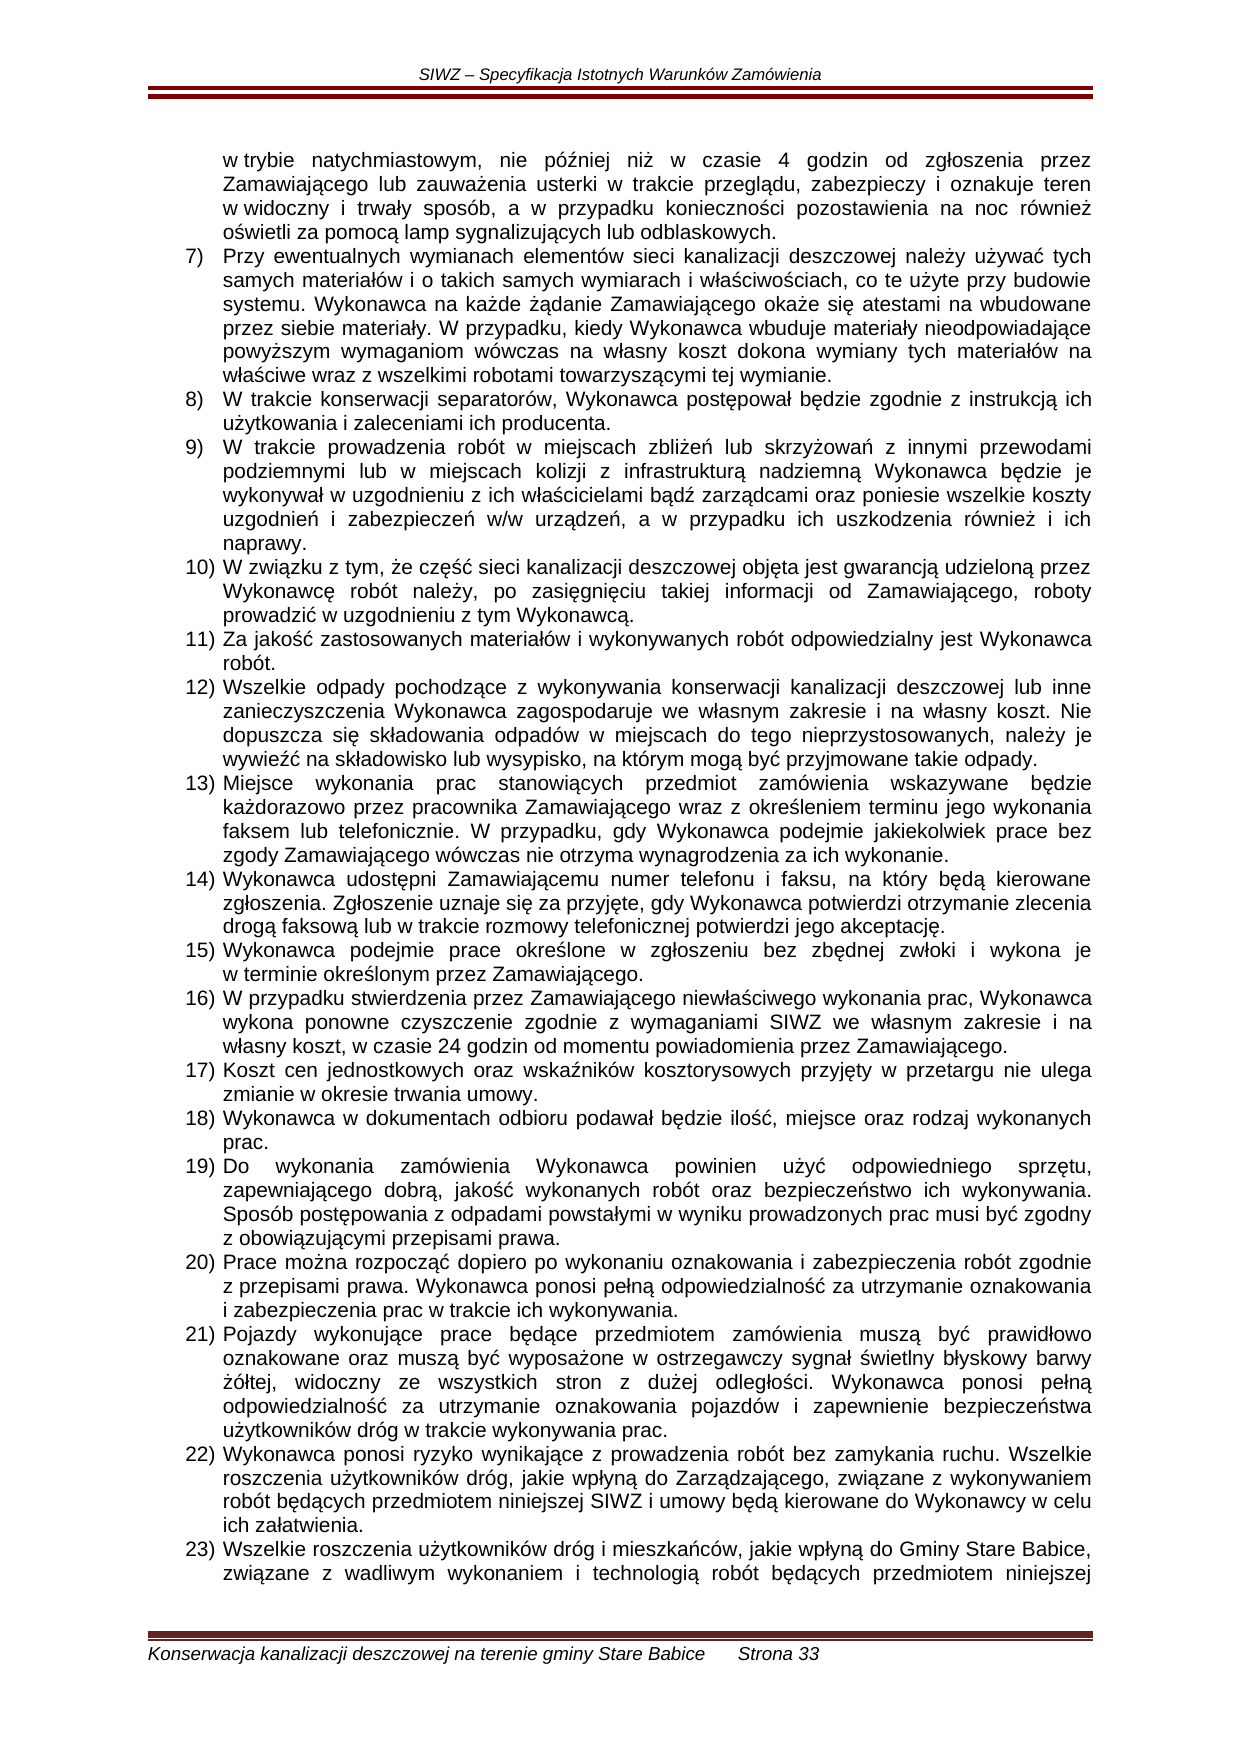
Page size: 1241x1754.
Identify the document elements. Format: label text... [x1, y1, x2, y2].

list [185, 148, 1093, 243]
list W przypadku stwierdzenia przez Zamawiającego niewłaściwego wykonania prac, Wykonawca wykona ponowne czyszczenie zgodnie z wymaganiami SIWZ we własnym zakresie i na własny koszt, w czasie 24 godzin od momentu powiadomienia przez Zamawiającego. [185, 986, 1093, 1058]
list W związku z tym, że część sieci kanalizacji deszczowej objęta jest gwarancją udzieloną przez Wykonawcę robót należy, po zasięgnięciu takiej informacji od Zamawiającego, roboty prowadzić w uzgodnieniu z tym Wykonawcą. [185, 555, 1093, 627]
list Wykonawca ponosi ryzyko wynikające z prowadzenia robót bez zamykania ruchu. Wszelkie roszczenia użytkowników dróg, jakie wpłyną do Zarządzającego, związane z wykonywaniem robót będących przedmiotem niniejszej SIWZ i umowy będą kierowane do Wykonawcy w celu ich załatwienia. [185, 1441, 1093, 1537]
list Wykonawca podejmie prace określone w zgłoszeniu bez zbędnej zwłoki i wykona je w terminie określonym przez Zamawiającego. [185, 938, 1093, 986]
list Wykonawca udostępni Zamawiającemu numer telefonu i faksu, na który będą kierowane zgłoszenia. Zgłoszenie uznaje się za przyjęte, gdy Wykonawca potwierdzi otrzymanie zlecenia drogą faksową lub w trakcie rozmowy telefonicznej potwierdzi jego akceptację. [185, 866, 1093, 938]
list Miejsce wykonania prac stanowiących przedmiot zamówienia wskazywane będzie każdorazowo przez pracownika Zamawiającego wraz z określeniem terminu jego wykonania faksem lub telefonicznie. W przypadku, gdy Wykonawca podejmie jakiekolwiek prace bez zgody Zamawiającego wówczas nie otrzyma wynagrodzenia za ich wykonanie. [185, 771, 1093, 866]
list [185, 1537, 1093, 1585]
list Przy ewentualnych wymianach elementów sieci kanalizacji deszczowej należy używać tych samych materiałów i o takich samych wymiarach i właściwościach, co te użyte przy budowie systemu. Wykonawca na każde żądanie Zamawiającego okaże się atestami na wbudowane przez siebie materiały. W przypadku, kiedy Wykonawca wbuduje materiały nieodpowiadające powyższym wymaganiom wówczas na własny koszt dokona wymiany tych materiałów na właściwe wraz z wszelkimi robotami towarzyszącymi tej wymianie. [185, 243, 1093, 387]
list Wszelkie odpady pochodzące z wykonywania konserwacji kanalizacji deszczowej lub inne zanieczyszczenia Wykonawca zagospodaruje we własnym zakresie i na własny koszt. Nie dopuszcza się składowania odpadów w miejscach do tego nieprzystosowanych, należy je wywieźć na składowisko lub wysypisko, na którym mogą być przyjmowane takie odpady. [185, 675, 1093, 771]
list Do wykonania zamówienia Wykonawca powinien użyć odpowiedniego sprzętu, zapewniającego dobrą, jakość wykonanych robót oraz bezpieczeństwo ich wykonywania. Sposób postępowania z odpadami powstałymi w wyniku prowadzonych prac musi być zgodny z obowiązującymi przepisami prawa. [185, 1154, 1093, 1250]
list W trakcie konserwacji separatorów, Wykonawca postępował będzie zgodnie z instrukcją ich użytkowania i zaleceniami ich producenta. [185, 387, 1093, 435]
list Pojazdy wykonujące prace będące przedmiotem zamówienia muszą być prawidłowo oznakowane oraz muszą być wyposażone w ostrzegawczy sygnał świetlny błyskowy barwy żółtej, widoczny ze wszystkich stron z dużej odległości. Wykonawca ponosi pełną odpowiedzialność za utrzymanie oznakowania pojazdów i zapewnienie bezpieczeństwa użytkowników dróg w trakcie wykonywania prac. [185, 1322, 1093, 1441]
list Wykonawca w dokumentach odbioru podawał będzie ilość, miejsce oraz rodzaj wykonanych prac. [185, 1106, 1093, 1154]
list W trakcie prowadzenia robót w miejscach zbliżeń lub skrzyżowań z innymi przewodami podziemnymi lub w miejscach kolizji z infrastrukturą nadziemną Wykonawca będzie je wykonywał w uzgodnieniu z ich właścicielami bądź zarządcami oraz poniesie wszelkie koszty uzgodnień i zabezpieczeń w/w urządzeń, a w przypadku ich uszkodzenia również i ich naprawy. [185, 435, 1093, 555]
list Za jakość zastosowanych materiałów i wykonywanych robót odpowiedzialny jest Wykonawca robót. [185, 627, 1093, 675]
list Koszt cen jednostkowych oraz wskaźników kosztorysowych przyjęty w przetargu nie ulega zmianie w okresie trwania umowy. [185, 1058, 1093, 1106]
list Prace można rozpocząć dopiero po wykonaniu oznakowania i zabezpieczenia robót zgodnie z przepisami prawa. Wykonawca ponosi pełną odpowiedzialność za utrzymanie oznakowania i zabezpieczenia prac w trakcie ich wykonywania. [185, 1250, 1093, 1322]
